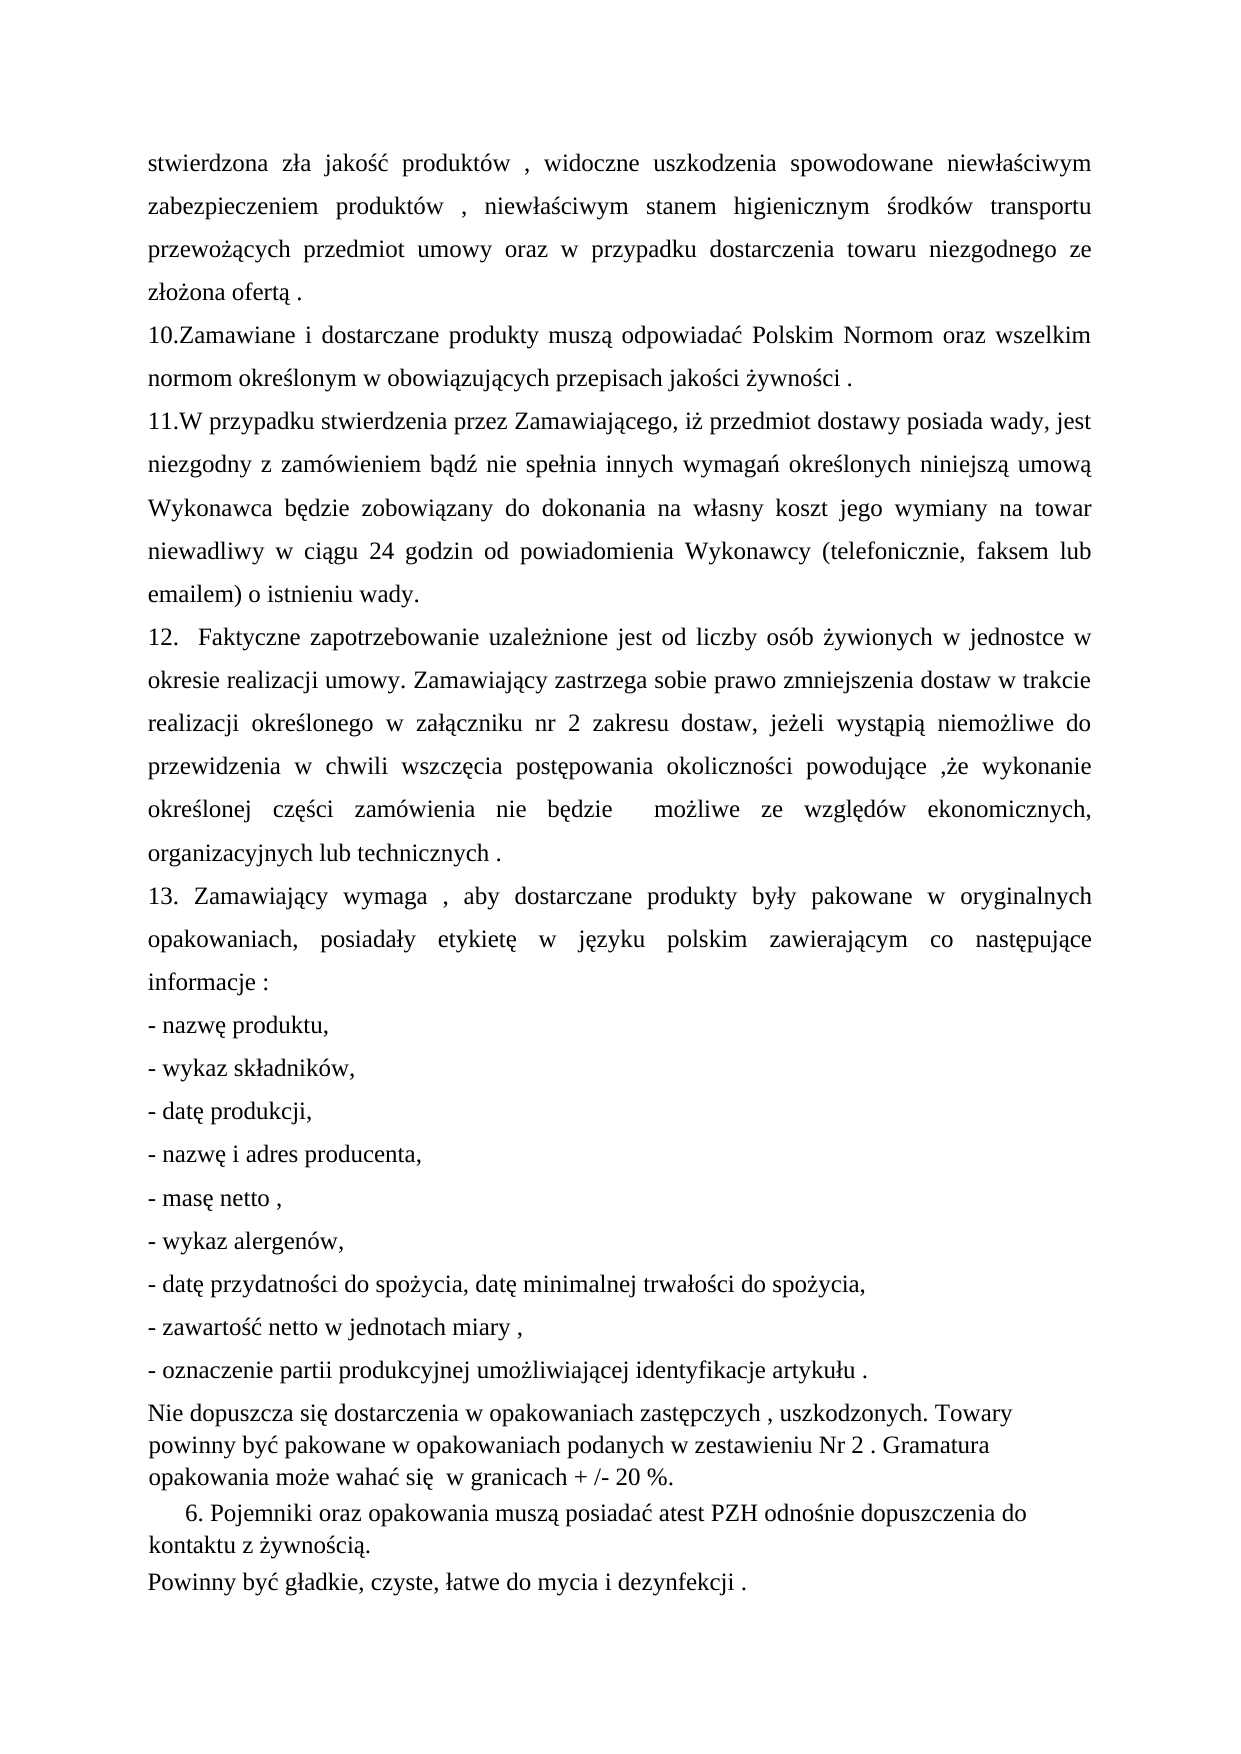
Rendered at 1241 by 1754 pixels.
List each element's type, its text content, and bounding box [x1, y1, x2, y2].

text 10.Zamawiane i dostarczane produkty muszą odpowiadać Polskim Normom oraz wszelkim normom określonym w obowiązujących przepisach jakości żywności . [148, 320, 1092, 392]
text - oznaczenie partii produkcyjnej umożliwiającej identyfikacje artykułu . [148, 1355, 1092, 1384]
text 12. Faktyczne zapotrzebowanie uzależnione jest od liczby osób żywionych w jednostce w okresie realizacji umowy. Zamawiający zastrzega sobie prawo zmniejszenia dostaw w trakcie realizacji określonego w załączniku nr 2 zakresu dostaw, jeżeli wystąpią niemożliwe do przewidzenia w chwili wszczęcia postępowania okoliczności powodujące ,że wykonanie określonej części zamówienia nie będzie możliwe ze względów ekonomicznych, organizacyjnych lub technicznych . [148, 622, 1092, 866]
text 6. Pojemniki oraz opakowania muszą posiadać atest PZH odnośnie dopuszczenia do kontaktu z żywnością. [147, 1498, 1092, 1559]
text Nie dopuszcza się dostarczenia w opakowaniach zastępczych , uszkodzonych. Towary powinny być pakowane w opakowaniach podanych w zestawieniu Nr 2 . Gramatura opakowania może wahać się w granicach + /- 20 %. [147, 1398, 1092, 1491]
text - datę przydatności do spożycia, datę minimalnej trwałości do spożycia, [148, 1269, 1092, 1298]
text - wykaz alergenów, [148, 1226, 1092, 1254]
text - masę netto , [148, 1183, 1092, 1211]
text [148, 148, 1092, 306]
text - datę produkcji, [148, 1096, 1092, 1125]
text - zawartość netto w jednotach miary , [148, 1312, 1092, 1341]
text 13. Zamawiający wymaga , aby dostarczane produkty były pakowane w oryginalnych opakowaniach, posiadały etykietę w języku polskim zawierającym co następujące informacje : [148, 881, 1092, 996]
text - wykaz składników, [148, 1053, 1092, 1082]
text - nazwę i adres producenta, [148, 1139, 1092, 1168]
text - nazwę produktu, [148, 1010, 1092, 1039]
text Powinny być gładkie, czyste, łatwe do mycia i dezynfekcji . [147, 1567, 1092, 1595]
text 11.W przypadku stwierdzenia przez Zamawiającego, iż przedmiot dostawy posiada wady, jest niezgodny z zamówieniem bądź nie spełnia innych wymagań określonych niniejszą umową Wykonawca będzie zobowiązany do dokonania na własny koszt jego wymiany na towar niewadliwy w ciągu 24 godzin od powiadomienia Wykonawcy (telefonicznie, faksem lub emailem) o istnieniu wady. [148, 406, 1092, 608]
